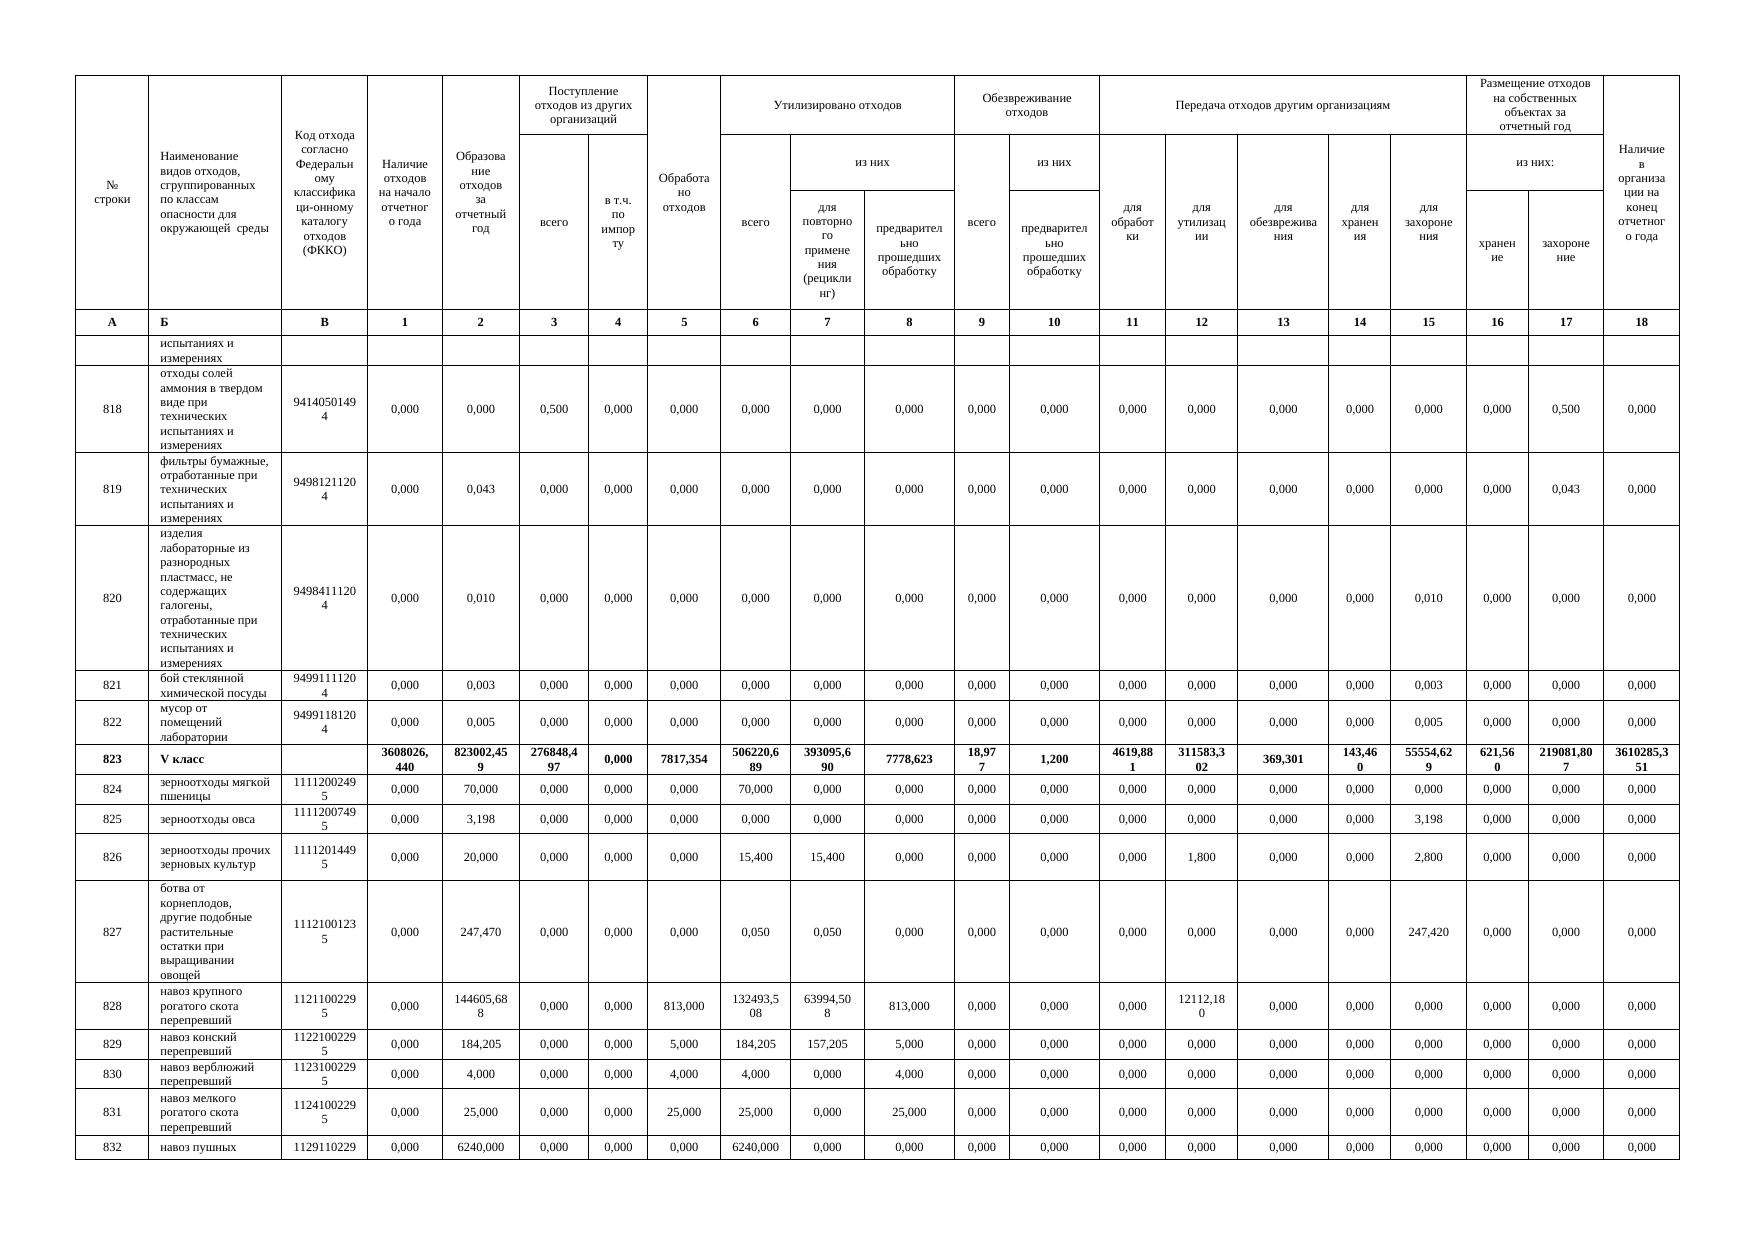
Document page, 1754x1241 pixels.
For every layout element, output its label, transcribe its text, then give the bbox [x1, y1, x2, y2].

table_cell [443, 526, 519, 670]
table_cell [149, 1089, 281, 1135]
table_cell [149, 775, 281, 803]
table_cell из них [791, 135, 954, 190]
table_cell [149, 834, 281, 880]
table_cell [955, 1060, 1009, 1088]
table_cell из них: [1467, 135, 1603, 190]
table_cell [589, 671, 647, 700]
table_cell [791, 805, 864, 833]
table_cell 1 [368, 310, 442, 335]
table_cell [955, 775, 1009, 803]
table_cell захоронение [1529, 191, 1603, 308]
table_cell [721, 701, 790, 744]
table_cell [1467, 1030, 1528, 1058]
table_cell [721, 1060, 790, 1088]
table_cell 2 [443, 310, 519, 335]
table_cell всего [955, 135, 1009, 308]
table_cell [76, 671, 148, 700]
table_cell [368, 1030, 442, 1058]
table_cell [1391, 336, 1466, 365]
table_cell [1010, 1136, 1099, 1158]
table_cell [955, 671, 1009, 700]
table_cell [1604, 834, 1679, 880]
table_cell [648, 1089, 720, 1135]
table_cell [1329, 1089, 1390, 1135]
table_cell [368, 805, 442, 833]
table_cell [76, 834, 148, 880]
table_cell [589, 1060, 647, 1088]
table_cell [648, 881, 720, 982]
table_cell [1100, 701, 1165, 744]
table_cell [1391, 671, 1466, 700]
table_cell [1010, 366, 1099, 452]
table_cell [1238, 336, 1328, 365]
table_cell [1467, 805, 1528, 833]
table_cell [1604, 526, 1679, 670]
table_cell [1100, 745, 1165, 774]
table_cell хранение [1467, 191, 1528, 308]
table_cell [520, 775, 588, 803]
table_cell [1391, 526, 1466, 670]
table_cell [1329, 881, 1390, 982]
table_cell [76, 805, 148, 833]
table_cell 17 [1529, 310, 1603, 335]
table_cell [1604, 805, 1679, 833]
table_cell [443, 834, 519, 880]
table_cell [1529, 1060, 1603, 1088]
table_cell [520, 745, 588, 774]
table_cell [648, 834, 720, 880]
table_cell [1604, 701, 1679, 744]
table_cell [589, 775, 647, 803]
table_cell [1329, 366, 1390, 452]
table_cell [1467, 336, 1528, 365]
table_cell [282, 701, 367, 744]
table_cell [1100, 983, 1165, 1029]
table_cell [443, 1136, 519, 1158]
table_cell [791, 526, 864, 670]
table_header Код отхода согласно Федеральному классификаци-онному каталогу отходов (ФККО) [282, 76, 367, 308]
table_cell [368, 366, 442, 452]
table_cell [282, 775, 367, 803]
table_header Образование отходов за отчетный год [443, 76, 519, 308]
table_cell всего [721, 135, 790, 308]
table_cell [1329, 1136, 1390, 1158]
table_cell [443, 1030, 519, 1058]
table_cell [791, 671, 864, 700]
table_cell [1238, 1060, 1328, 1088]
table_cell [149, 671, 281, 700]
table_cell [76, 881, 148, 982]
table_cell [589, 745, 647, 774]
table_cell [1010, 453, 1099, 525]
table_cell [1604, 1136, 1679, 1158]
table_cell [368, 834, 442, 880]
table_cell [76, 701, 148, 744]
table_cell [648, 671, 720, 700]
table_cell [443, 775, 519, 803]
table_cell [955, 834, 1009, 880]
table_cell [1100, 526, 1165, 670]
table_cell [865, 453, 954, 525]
table_cell 14 [1329, 310, 1390, 335]
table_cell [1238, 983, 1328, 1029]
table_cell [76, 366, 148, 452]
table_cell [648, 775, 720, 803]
table_cell в т.ч. по импорту [589, 135, 647, 308]
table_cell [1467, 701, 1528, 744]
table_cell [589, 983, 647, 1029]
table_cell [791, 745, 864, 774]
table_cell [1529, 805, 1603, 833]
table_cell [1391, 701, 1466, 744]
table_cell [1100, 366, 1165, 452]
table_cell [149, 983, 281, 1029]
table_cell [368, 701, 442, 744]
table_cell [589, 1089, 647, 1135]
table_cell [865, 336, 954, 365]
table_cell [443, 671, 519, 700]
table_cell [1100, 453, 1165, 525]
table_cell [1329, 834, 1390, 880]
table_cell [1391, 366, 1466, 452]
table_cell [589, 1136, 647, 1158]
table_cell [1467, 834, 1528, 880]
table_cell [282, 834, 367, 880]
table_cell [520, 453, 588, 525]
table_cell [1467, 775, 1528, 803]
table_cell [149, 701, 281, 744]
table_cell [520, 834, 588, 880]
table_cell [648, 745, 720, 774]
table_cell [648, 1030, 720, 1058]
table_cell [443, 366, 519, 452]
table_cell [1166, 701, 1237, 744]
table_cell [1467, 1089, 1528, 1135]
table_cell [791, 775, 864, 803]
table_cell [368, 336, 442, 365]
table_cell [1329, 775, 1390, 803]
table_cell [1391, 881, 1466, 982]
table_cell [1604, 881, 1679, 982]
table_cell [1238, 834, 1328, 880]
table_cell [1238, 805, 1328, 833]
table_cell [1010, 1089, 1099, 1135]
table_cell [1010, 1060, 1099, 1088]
table_cell 8 [865, 310, 954, 335]
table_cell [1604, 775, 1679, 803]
table_header Обработано отходов [648, 76, 720, 308]
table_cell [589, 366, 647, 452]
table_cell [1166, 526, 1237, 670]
table_cell 18 [1604, 310, 1679, 335]
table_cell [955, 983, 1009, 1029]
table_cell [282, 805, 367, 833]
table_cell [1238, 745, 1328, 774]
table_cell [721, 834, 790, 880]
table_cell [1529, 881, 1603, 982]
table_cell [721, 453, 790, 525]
table_cell для утилизации [1166, 135, 1237, 308]
table_header Размещение отходов на собственных объектах за отчетный год [1467, 76, 1603, 133]
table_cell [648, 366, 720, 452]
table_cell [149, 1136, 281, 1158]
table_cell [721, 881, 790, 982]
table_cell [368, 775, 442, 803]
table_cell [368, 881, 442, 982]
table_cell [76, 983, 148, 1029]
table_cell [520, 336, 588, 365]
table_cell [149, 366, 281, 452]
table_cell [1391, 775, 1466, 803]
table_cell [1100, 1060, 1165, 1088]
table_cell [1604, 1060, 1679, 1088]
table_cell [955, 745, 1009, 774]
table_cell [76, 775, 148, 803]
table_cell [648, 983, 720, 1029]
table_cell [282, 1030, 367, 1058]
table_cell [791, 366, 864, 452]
table_header Наименование видов отходов, сгруппированных по классам опасности для окружающей среды [149, 76, 281, 308]
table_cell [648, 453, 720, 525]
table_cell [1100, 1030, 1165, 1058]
table_header Передача отходов другим организациям [1100, 76, 1466, 133]
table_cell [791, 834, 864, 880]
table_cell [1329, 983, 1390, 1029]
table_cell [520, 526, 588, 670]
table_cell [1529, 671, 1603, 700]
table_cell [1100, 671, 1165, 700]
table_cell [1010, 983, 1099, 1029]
table_cell В [282, 310, 367, 335]
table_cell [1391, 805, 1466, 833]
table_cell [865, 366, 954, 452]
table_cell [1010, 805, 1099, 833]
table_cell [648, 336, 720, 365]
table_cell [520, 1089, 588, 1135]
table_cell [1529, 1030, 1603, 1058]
table_header Поступление отходов из других организаций [520, 76, 647, 133]
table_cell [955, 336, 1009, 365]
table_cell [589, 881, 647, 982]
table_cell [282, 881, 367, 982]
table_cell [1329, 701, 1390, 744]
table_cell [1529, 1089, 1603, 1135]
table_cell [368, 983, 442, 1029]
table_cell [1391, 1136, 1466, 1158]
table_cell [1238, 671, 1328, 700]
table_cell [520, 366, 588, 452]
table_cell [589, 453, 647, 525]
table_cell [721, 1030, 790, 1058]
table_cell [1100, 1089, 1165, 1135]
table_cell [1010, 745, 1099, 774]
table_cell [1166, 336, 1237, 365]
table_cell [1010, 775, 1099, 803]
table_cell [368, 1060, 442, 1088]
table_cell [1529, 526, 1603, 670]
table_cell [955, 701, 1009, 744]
table_header Наличие в организации на конец отчетного года [1604, 76, 1679, 308]
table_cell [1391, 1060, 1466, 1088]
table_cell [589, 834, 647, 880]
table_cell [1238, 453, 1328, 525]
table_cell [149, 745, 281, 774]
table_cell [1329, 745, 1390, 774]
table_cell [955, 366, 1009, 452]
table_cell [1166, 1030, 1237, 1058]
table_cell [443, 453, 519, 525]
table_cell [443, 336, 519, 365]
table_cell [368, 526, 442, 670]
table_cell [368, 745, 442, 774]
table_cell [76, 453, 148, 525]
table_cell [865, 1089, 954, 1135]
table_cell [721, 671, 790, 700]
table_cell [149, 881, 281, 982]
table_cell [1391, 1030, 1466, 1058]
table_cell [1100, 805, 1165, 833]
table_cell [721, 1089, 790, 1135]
table_cell из них [1010, 135, 1099, 190]
table_cell для обработки [1100, 135, 1165, 308]
table_cell 15 [1391, 310, 1466, 335]
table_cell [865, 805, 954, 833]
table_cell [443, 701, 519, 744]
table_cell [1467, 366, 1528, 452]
table_cell 11 [1100, 310, 1165, 335]
table_cell всего [520, 135, 588, 308]
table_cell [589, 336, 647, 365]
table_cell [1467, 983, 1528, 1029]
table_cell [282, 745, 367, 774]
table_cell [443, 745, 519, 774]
table_header Утилизировано отходов [721, 76, 954, 133]
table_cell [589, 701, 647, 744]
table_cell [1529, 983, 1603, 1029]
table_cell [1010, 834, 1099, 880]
table_cell для обезвреживания [1238, 135, 1328, 308]
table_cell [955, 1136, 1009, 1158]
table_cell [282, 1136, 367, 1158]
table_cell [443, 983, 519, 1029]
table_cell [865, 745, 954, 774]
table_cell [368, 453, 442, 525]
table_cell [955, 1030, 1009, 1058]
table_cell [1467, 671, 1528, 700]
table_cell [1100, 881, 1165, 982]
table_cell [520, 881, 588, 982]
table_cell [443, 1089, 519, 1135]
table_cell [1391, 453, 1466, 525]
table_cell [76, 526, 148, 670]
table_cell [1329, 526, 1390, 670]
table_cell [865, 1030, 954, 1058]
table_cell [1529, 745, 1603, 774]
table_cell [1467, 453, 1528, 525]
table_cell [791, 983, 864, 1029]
table_cell 9 [955, 310, 1009, 335]
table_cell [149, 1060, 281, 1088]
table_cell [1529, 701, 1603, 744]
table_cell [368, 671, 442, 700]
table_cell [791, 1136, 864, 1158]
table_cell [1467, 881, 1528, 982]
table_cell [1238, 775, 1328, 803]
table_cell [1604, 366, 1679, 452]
table_cell 16 [1467, 310, 1528, 335]
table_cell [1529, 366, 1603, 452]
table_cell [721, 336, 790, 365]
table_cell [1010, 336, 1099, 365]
table_cell 10 [1010, 310, 1099, 335]
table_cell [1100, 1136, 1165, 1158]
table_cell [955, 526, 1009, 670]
table_cell для захоронения [1391, 135, 1466, 308]
table_cell для повторного применения (рециклинг) [791, 191, 864, 308]
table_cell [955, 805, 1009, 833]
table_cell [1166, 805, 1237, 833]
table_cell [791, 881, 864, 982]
table_cell 7 [791, 310, 864, 335]
table_cell Б [149, 310, 281, 335]
table_cell А [76, 310, 148, 335]
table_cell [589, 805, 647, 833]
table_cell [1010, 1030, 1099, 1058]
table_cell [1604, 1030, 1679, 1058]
table_cell 12 [1166, 310, 1237, 335]
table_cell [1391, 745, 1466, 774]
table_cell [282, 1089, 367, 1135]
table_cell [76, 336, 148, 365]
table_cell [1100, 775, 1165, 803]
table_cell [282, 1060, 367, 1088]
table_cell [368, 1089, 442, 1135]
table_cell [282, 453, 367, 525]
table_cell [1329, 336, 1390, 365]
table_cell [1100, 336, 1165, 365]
table_cell предварительно прошедших обработку [1010, 191, 1099, 308]
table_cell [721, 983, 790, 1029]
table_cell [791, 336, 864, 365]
table_cell 13 [1238, 310, 1328, 335]
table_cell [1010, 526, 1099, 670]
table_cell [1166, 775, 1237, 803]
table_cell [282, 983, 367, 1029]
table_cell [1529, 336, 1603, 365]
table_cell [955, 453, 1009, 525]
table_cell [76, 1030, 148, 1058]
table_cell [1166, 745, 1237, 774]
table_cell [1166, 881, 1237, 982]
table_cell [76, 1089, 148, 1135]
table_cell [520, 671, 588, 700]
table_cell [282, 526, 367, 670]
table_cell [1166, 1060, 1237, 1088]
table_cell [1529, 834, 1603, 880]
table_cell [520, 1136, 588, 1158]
table_header Обезвреживание отходов [955, 76, 1099, 133]
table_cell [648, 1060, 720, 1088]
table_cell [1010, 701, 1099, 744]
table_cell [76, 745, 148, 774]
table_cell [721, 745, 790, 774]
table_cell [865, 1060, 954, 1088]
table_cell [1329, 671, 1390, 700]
table_cell 3 [520, 310, 588, 335]
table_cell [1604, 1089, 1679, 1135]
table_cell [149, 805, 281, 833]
table_cell 5 [648, 310, 720, 335]
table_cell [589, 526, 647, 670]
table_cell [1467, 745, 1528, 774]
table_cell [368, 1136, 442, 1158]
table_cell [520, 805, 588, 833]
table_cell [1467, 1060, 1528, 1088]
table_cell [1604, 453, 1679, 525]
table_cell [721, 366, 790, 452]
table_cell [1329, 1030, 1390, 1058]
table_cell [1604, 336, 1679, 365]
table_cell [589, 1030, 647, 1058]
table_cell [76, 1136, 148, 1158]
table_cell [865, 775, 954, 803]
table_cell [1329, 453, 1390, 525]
table_cell 4 [589, 310, 647, 335]
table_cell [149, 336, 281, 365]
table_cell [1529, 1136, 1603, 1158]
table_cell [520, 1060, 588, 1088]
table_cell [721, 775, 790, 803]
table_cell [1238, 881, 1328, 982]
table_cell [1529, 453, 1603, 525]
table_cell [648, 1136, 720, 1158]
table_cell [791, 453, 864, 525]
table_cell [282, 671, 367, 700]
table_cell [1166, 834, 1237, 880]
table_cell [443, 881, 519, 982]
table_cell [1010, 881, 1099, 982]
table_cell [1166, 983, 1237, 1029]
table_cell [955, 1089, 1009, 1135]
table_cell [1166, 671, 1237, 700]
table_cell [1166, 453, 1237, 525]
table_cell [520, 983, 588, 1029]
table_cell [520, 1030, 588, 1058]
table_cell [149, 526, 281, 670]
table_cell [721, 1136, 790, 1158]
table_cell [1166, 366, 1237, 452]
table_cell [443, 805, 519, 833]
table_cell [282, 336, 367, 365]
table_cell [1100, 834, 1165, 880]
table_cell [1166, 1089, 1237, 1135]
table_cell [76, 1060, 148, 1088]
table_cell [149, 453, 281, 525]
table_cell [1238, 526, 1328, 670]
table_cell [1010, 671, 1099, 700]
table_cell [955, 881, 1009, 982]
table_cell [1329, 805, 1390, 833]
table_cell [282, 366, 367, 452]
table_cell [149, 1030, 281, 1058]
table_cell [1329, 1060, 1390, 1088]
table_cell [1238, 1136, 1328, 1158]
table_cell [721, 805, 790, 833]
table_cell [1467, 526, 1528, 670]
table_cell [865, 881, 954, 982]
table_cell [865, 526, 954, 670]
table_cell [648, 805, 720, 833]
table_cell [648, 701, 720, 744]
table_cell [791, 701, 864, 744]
table_header № строки [76, 76, 148, 308]
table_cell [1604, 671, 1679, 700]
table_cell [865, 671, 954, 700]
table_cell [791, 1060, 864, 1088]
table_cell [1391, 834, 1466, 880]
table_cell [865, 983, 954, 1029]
table_header Наличие отходов на начало отчетного года [368, 76, 442, 308]
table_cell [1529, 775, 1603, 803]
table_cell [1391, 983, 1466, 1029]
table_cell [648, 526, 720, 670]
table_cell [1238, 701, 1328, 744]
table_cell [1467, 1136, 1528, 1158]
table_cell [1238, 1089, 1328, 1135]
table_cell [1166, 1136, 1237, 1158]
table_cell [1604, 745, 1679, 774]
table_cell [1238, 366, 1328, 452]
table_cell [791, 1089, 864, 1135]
table_cell для хранения [1329, 135, 1390, 308]
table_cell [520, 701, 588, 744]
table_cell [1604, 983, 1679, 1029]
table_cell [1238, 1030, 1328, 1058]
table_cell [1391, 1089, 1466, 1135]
table_cell предварительно прошедших обработку [865, 191, 954, 308]
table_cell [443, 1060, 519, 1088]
table_cell 6 [721, 310, 790, 335]
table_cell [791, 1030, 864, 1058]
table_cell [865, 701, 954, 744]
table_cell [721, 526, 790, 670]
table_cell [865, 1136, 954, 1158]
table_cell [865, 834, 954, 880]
